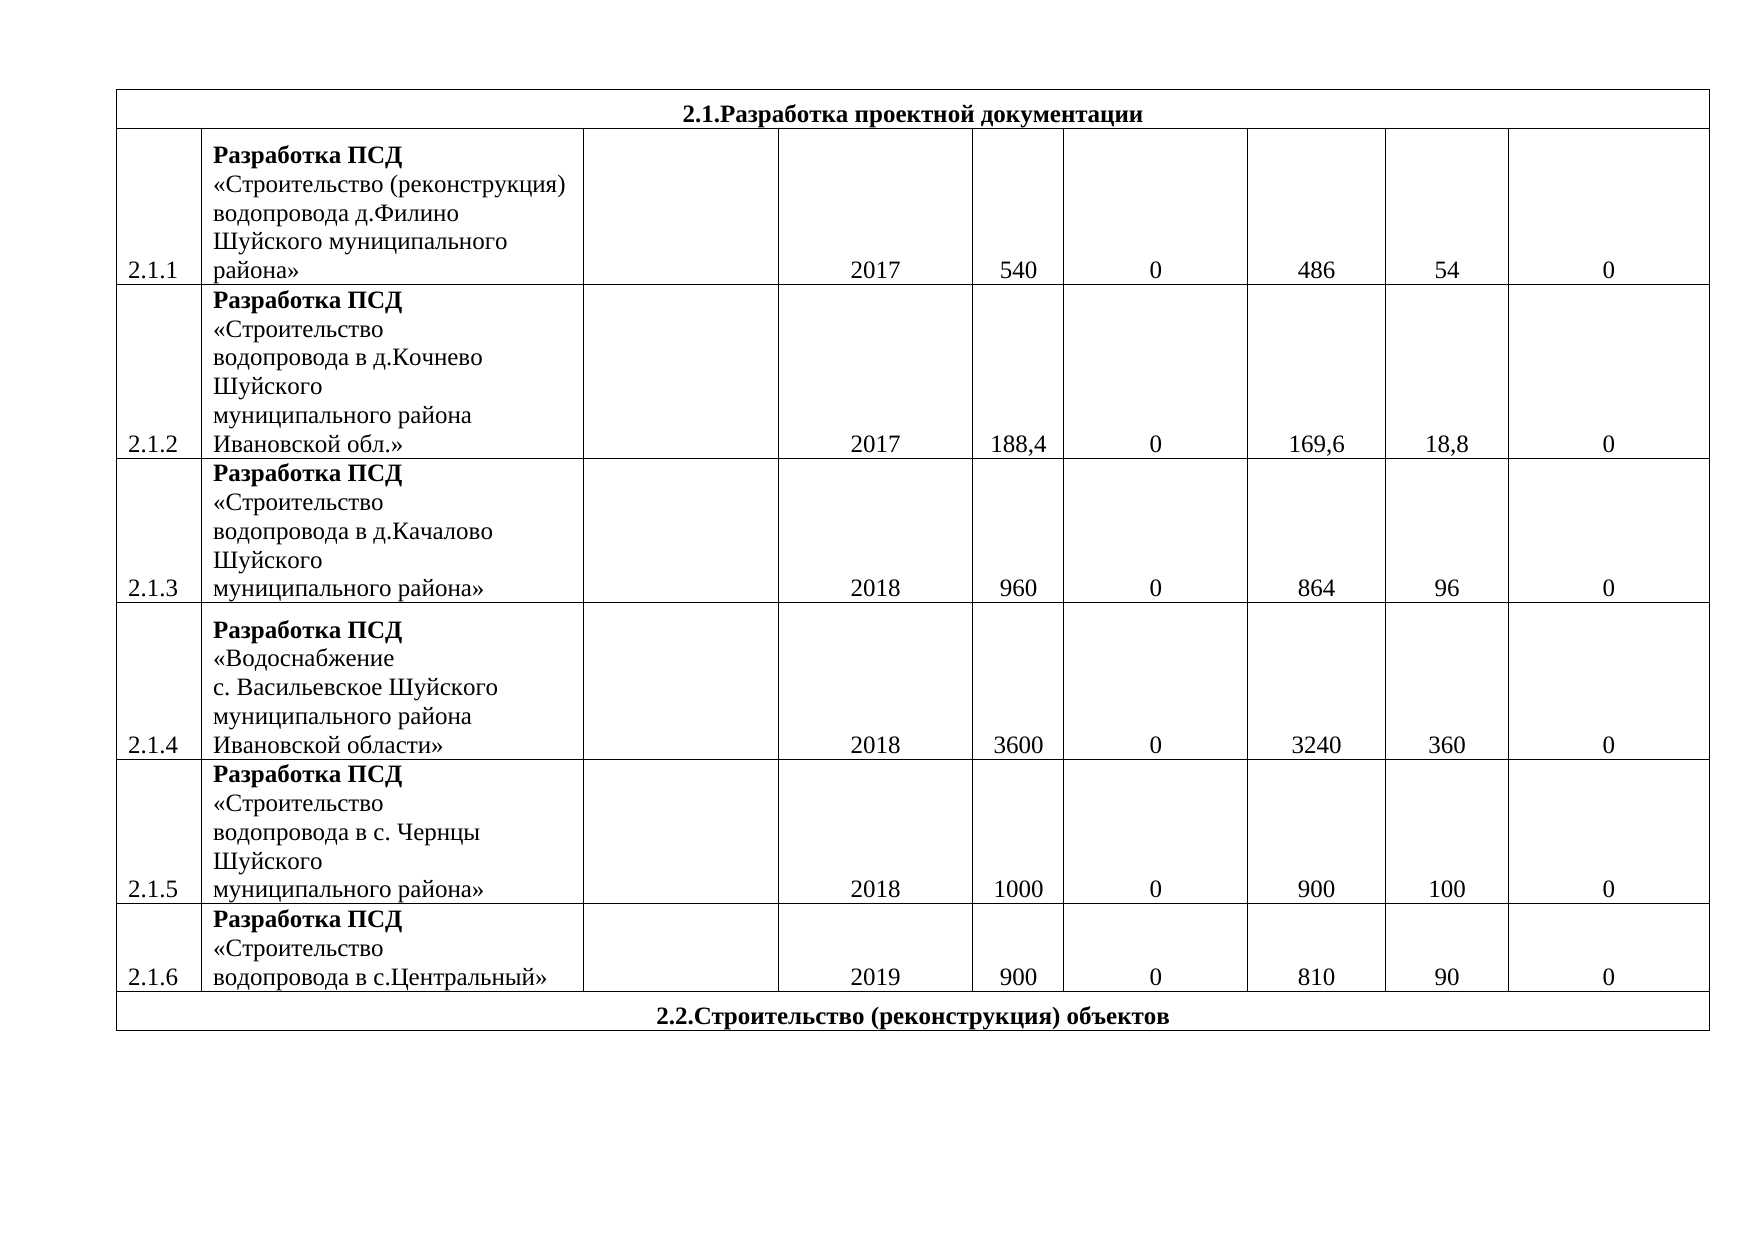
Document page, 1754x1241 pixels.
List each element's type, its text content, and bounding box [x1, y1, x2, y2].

table_cell 90 [1386, 904, 1508, 991]
table_cell 0 [1509, 760, 1709, 903]
table_cell 486 [1248, 129, 1385, 284]
table_cell 2.1.2 [117, 285, 201, 457]
table_cell 2.1.1 [117, 129, 201, 284]
table_cell 169,6 [1248, 285, 1385, 457]
table_cell 0 [1064, 760, 1247, 903]
table_cell Разработка ПСД «Строительство водопровода в д.Кочнево Шуйского муниципального района Ивановской обл.» [202, 285, 583, 457]
table_cell 2.1.3 [117, 459, 201, 602]
table_cell 2.2.Строительство (реконструкция) объектов [117, 992, 1709, 1030]
table_cell 96 [1386, 459, 1508, 602]
table_cell [584, 760, 778, 903]
table_cell 2019 [779, 904, 972, 991]
table_cell [584, 459, 778, 602]
table_cell 18,8 [1386, 285, 1508, 457]
table_cell 864 [1248, 459, 1385, 602]
table_cell 54 [1386, 129, 1508, 284]
table_cell 0 [1064, 603, 1247, 758]
table_cell 3600 [973, 603, 1063, 758]
table_cell 0 [1064, 129, 1247, 284]
table_cell Разработка ПСД «Строительство водопровода в д.Качалово Шуйского муниципального района» [202, 459, 583, 602]
table_cell 2.1.5 [117, 760, 201, 903]
table_cell 2017 [779, 285, 972, 457]
table_cell 810 [1248, 904, 1385, 991]
table_cell 2018 [779, 760, 972, 903]
table_cell Разработка ПСД «Строительство водопровода в с.Центральный» [202, 904, 583, 991]
table_cell 2017 [779, 129, 972, 284]
table_cell 2.1.6 [117, 904, 201, 991]
table_cell 960 [973, 459, 1063, 602]
table_cell [584, 904, 778, 991]
table_cell [584, 285, 778, 457]
table_cell 0 [1509, 129, 1709, 284]
table_cell 0 [1509, 459, 1709, 602]
table_cell 2018 [779, 603, 972, 758]
table_cell Разработка ПСД «Строительство водопровода в с. Чернцы Шуйского муниципального района» [202, 760, 583, 903]
table_cell 2.1.4 [117, 603, 201, 758]
table_cell 1000 [973, 760, 1063, 903]
table_cell 2018 [779, 459, 972, 602]
table_cell [584, 603, 778, 758]
table_cell 360 [1386, 603, 1508, 758]
table_cell Разработка ПСД «Водоснабжение с. Васильевское Шуйского муниципального района Ивановской области» [202, 603, 583, 758]
table_cell 0 [1064, 459, 1247, 602]
table_cell 0 [1509, 285, 1709, 457]
table_cell 0 [1509, 904, 1709, 991]
table_cell 0 [1064, 285, 1247, 457]
table_cell 540 [973, 129, 1063, 284]
table_cell Разработка ПСД «Строительство (реконструкция) водопровода д.Филино Шуйского муниципального района» [202, 129, 583, 284]
table_cell 900 [1248, 760, 1385, 903]
table_cell 0 [1509, 603, 1709, 758]
table_cell 900 [973, 904, 1063, 991]
table_cell 2.1.Разработка проектной документации [117, 90, 1709, 128]
table_cell 100 [1386, 760, 1508, 903]
table_cell [584, 129, 778, 284]
table_cell 188,4 [973, 285, 1063, 457]
table_cell 3240 [1248, 603, 1385, 758]
table_cell 0 [1064, 904, 1247, 991]
